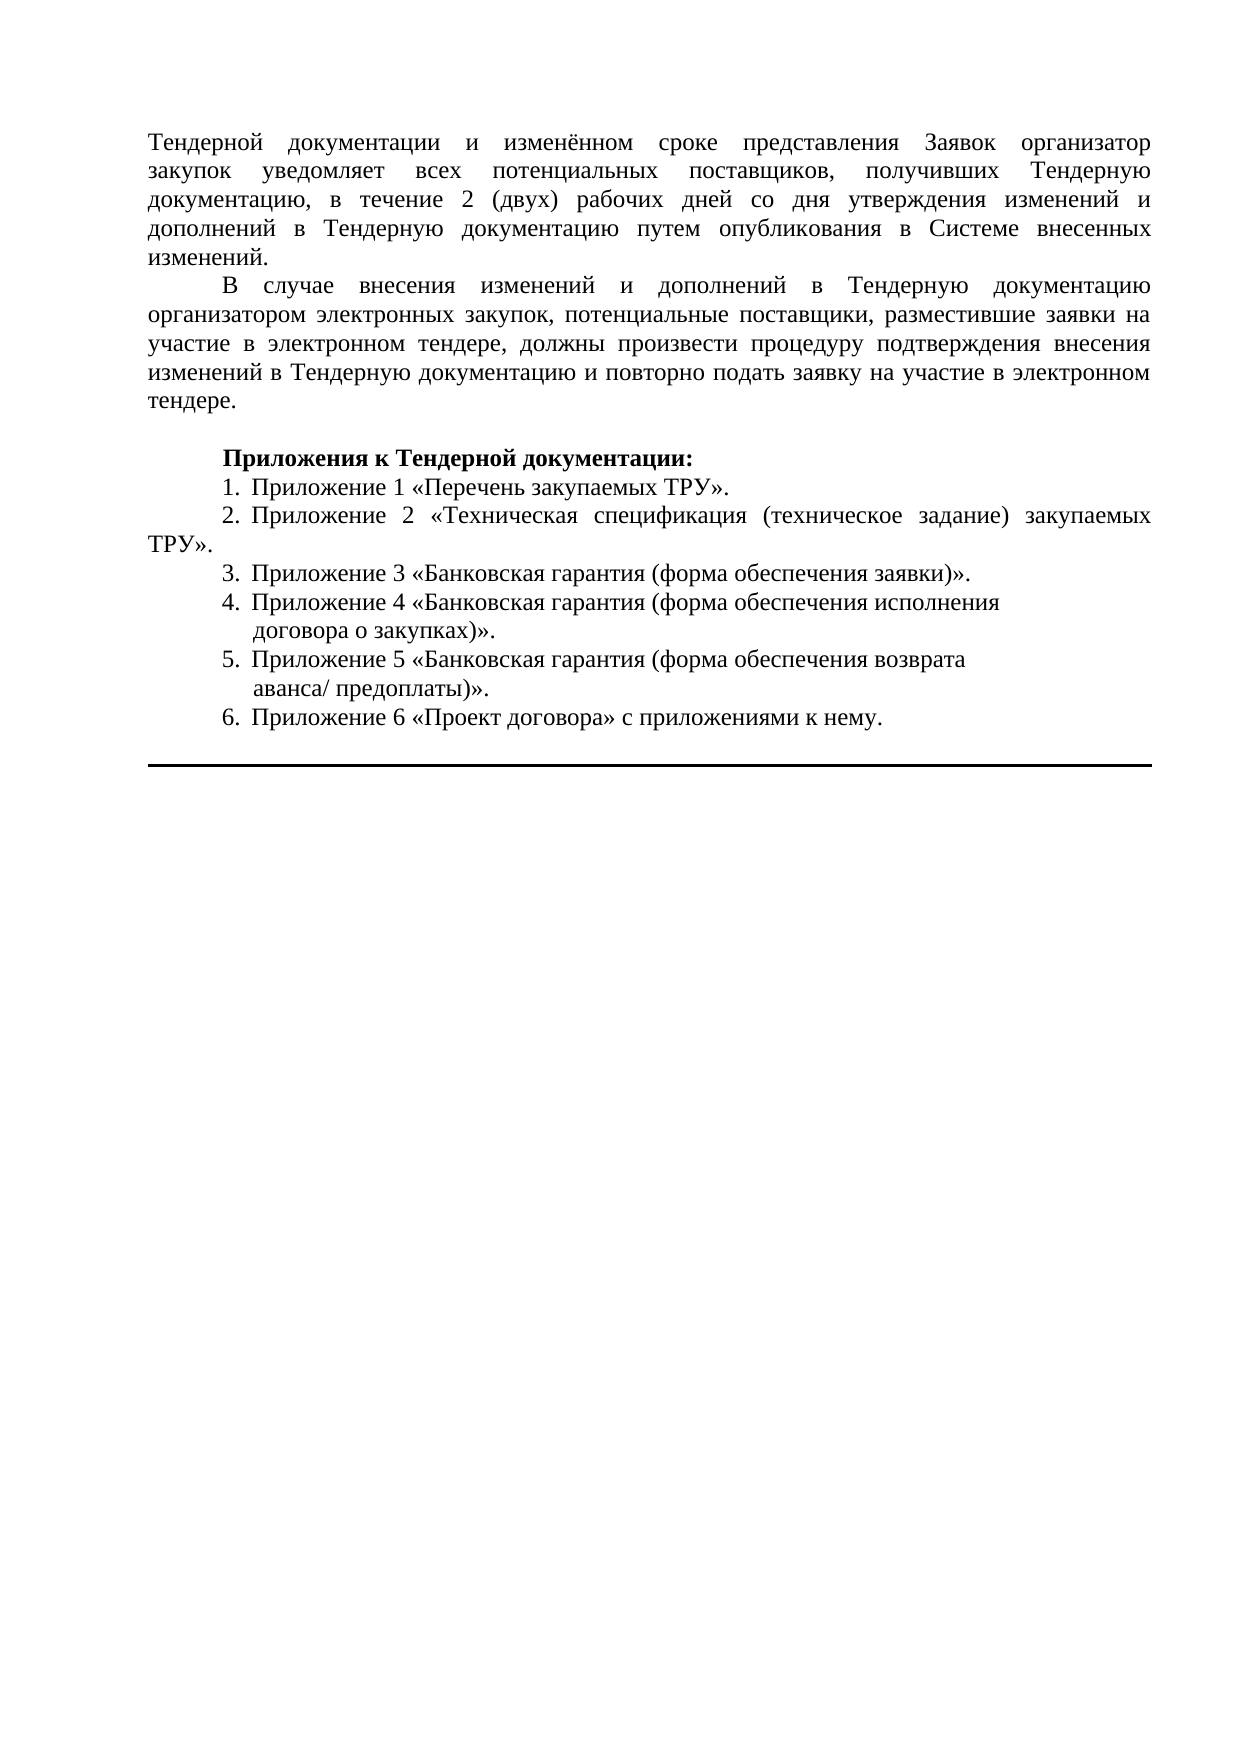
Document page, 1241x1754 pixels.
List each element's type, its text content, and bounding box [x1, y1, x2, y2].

list Приложение 6 «Проект договора» с приложениями к нему. [148, 702, 1152, 730]
list Приложение 3 «Банковская гарантия (форма обеспечения заявки)». [148, 558, 1152, 587]
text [148, 127, 1152, 270]
list Приложение 1 «Перечень закупаемых ТРУ». [148, 472, 1152, 500]
text договора о закупках)». [222, 615, 1152, 644]
text аванса/ предоплаты)». [222, 673, 1152, 702]
text Приложения к Тендерной документации: [148, 443, 1152, 472]
list Приложение 5 «Банковская гарантия (форма обеспечения возврата [148, 644, 1152, 673]
text В случае внесения изменений и дополнений в Тендерную документацию организатором электронных закупок, потенциальные поставщики, разместившие заявки на участие в электронном тендере, должны произвести процедуру подтверждения внесения изменений в Тендерную документацию и повторно подать заявку на участие в электронном тендере. [148, 270, 1152, 414]
list Приложение 2 «Техническая спецификация (техническое задание) закупаемых ТРУ». [148, 500, 1152, 558]
list Приложение 4 «Банковская гарантия (форма обеспечения исполнения [148, 587, 1152, 615]
